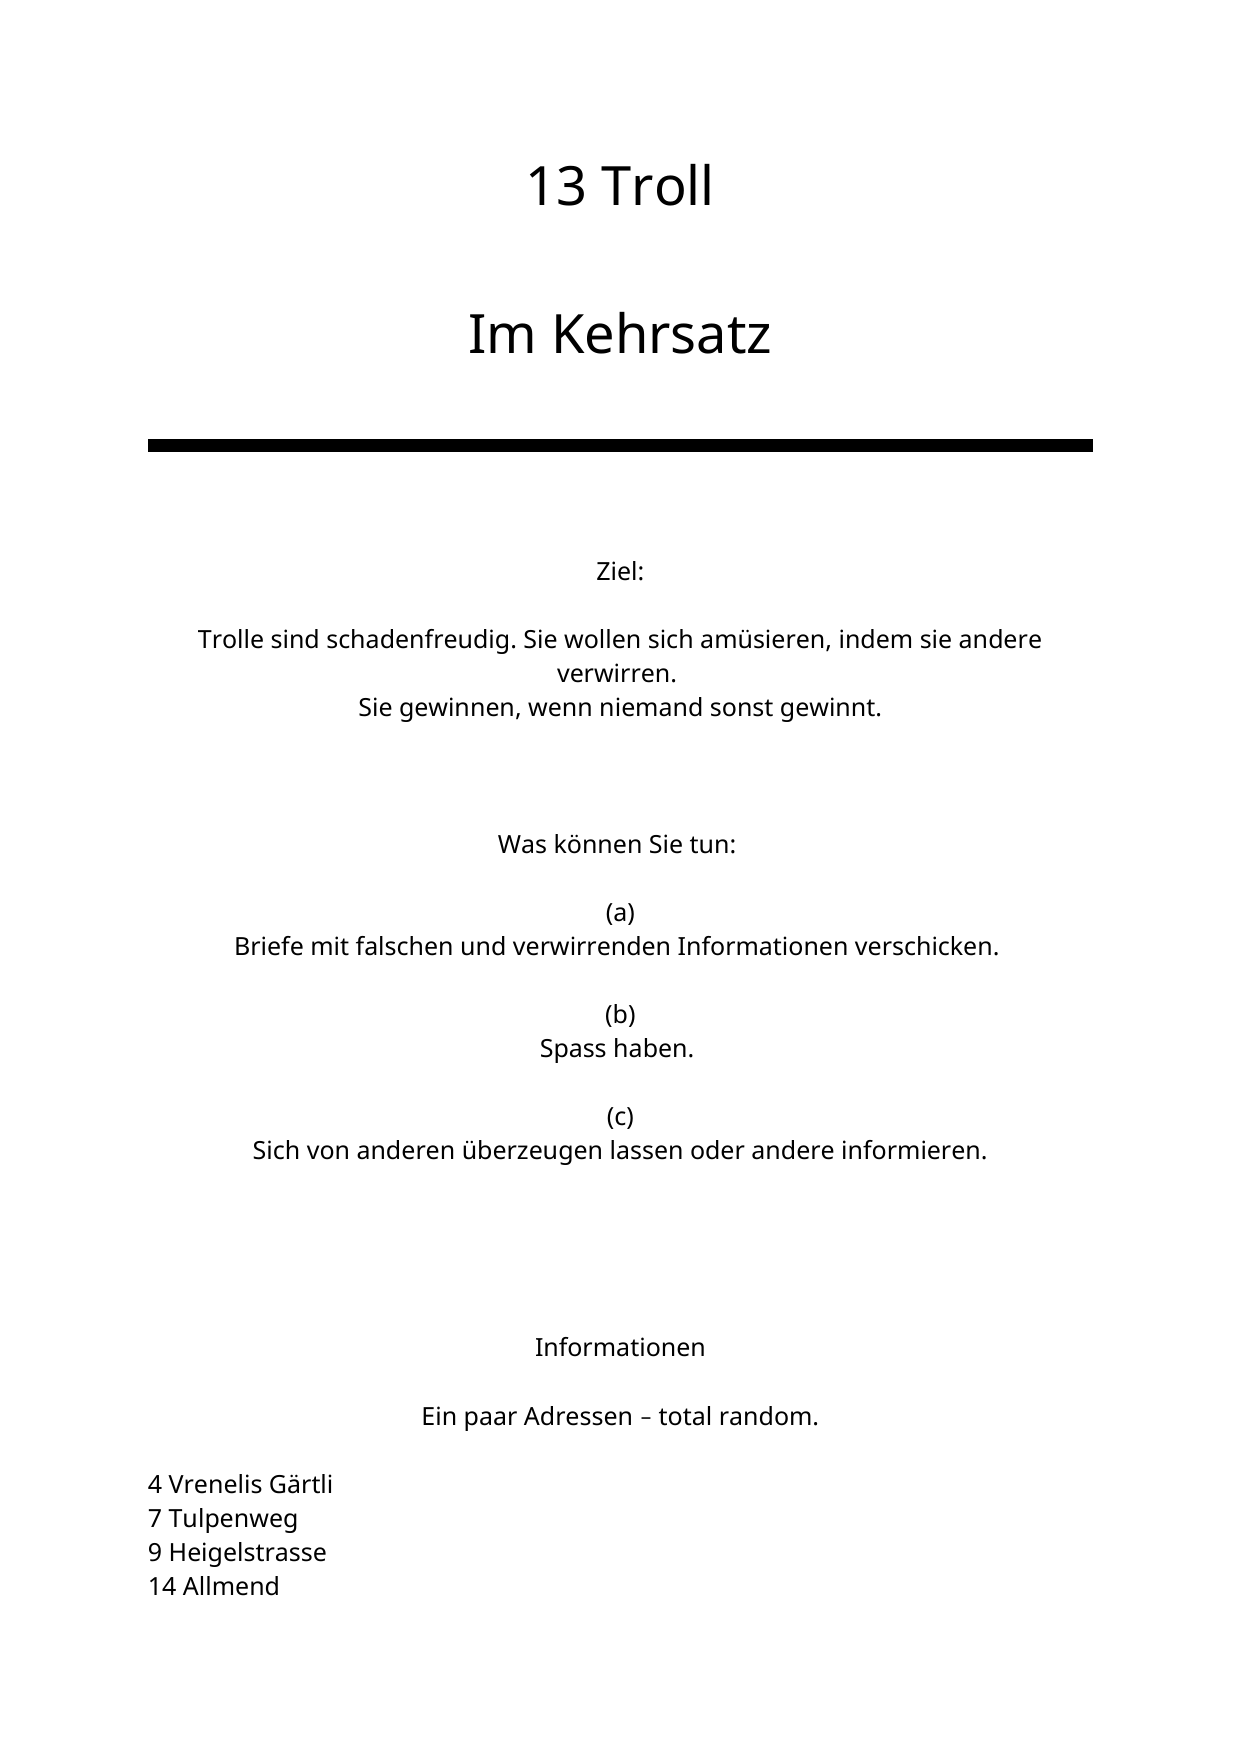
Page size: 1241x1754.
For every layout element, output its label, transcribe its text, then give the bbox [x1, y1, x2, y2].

text 9 Heigelstrasse [148, 1534, 1093, 1568]
text Was können Sie tun: (a) Briefe mit falschen und verwirrenden Informationen verschicken. (b) Spass haben. (c) Sich von anderen überzeugen lassen oder andere informieren. [148, 826, 1093, 1167]
text 4 Vrenelis Gärtli [148, 1466, 1093, 1500]
text Trolle sind schadenfreudig. Sie wollen sich amüsieren, indem sie andere verwirren. Sie gewinnen, wenn niemand sonst gewinnt. [148, 622, 1093, 724]
text Informationen [148, 1330, 1093, 1364]
text 7 Tulpenweg [148, 1500, 1093, 1534]
text 14 Allmend [148, 1568, 1093, 1603]
text Ziel: [148, 554, 1093, 588]
text 13 Troll [148, 148, 1093, 221]
text Im Kehrsatz [148, 295, 1093, 369]
text Ein paar Adressen – total random. [148, 1398, 1093, 1432]
